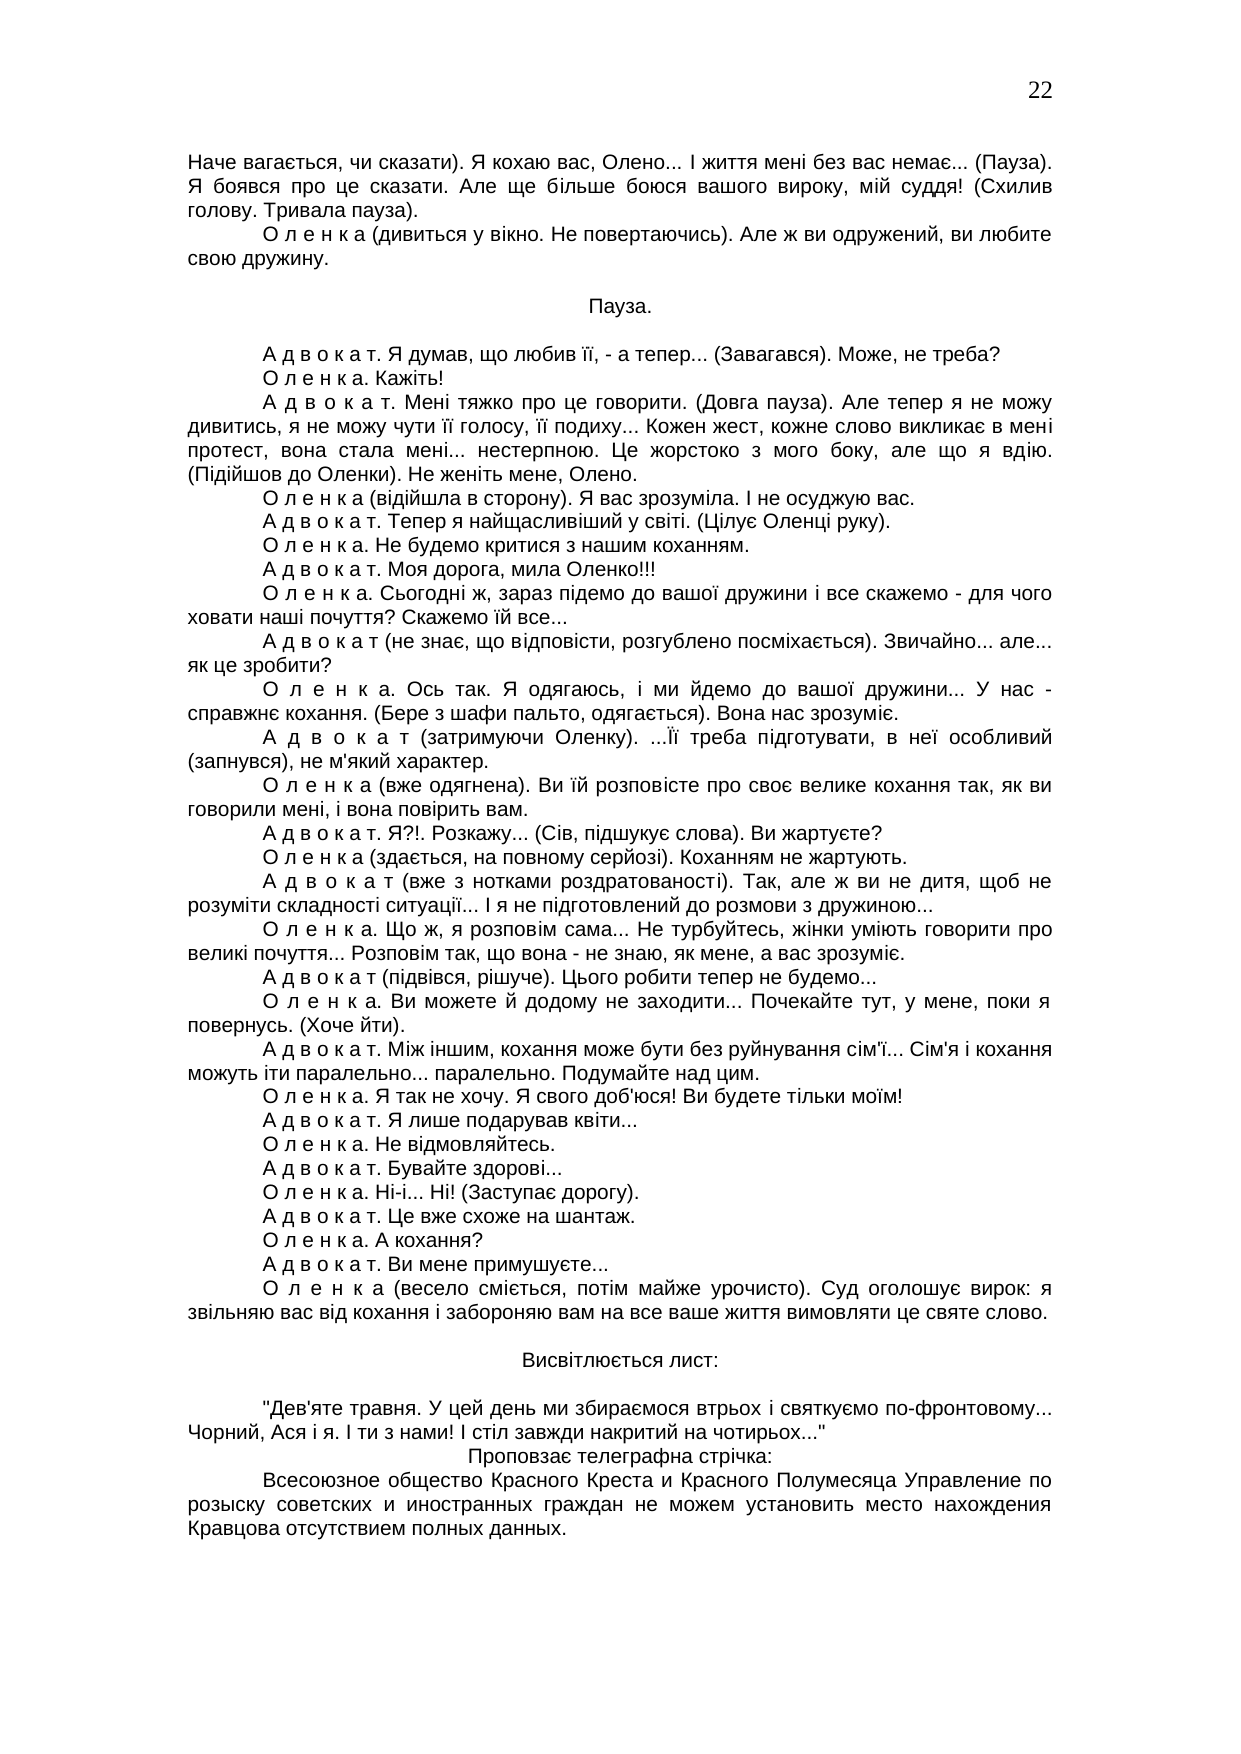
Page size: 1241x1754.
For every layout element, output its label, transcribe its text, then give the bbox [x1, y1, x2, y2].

text Висвiтлюється лист: [187, 1348, 1053, 1372]
text А д в о к а т. Моя дорога, мила Оленко!!! [187, 557, 1053, 581]
text А д в о к а т. Мiж iншим, кохання може бути без руйнування сiм'ї... Сiм'я i кохання можуть iти паралельно... паралельно. Подумайте над цим. [187, 1036, 1053, 1084]
text О л е н к а. Що ж, я розповiм сама... Не турбуйтесь, жiнки умiють говорити про великi почуття... Розповiм так, що вона - не знаю, як мене, а вас зрозумiє. [187, 917, 1053, 964]
text Всесоюзное общество Красного Креста и Красного Полумесяца Управление по розыску советских и иностранных граждан не можем установить место нахождения Кравцова отсутствием полных данных. [187, 1468, 1053, 1539]
text "Дев'яте травня. У цей день ми збираємося втрьох i святкуємо по-фронтовому... Чорний, Ася i я. I ти з нами! I стiл завжди накритий на чотирьох..." [187, 1396, 1053, 1444]
text Пауза. [187, 294, 1053, 318]
text А д в о к а т. Менi тяжко про це говорити. (Довга пауза). Але тепер я не можу дивитись, я не можу чути її голосу, її подиху... Кожен жест, кожне слово викликає в менi протест, вона стала менi... нестерпною. Це жорстоко з мого боку, але що я вдiю. (Пiдiйшов до Оленки). Не женiть мене, Олено. [187, 389, 1053, 485]
text А д в о к а т (не знає, що вiдповiсти, розгублено посмiхається). Звичайно... але... як це зробити? [187, 629, 1053, 677]
text О л е н к а. Ось так. Я одягаюсь, i ми йдемо до вашої дружини... У нас - справжнє кохання. (Бере з шафи пальто, одягається). Вона нас зрозумiє. [187, 677, 1053, 725]
text О л е н к а (здається, на повному серйозi). Коханням не жартують. [187, 845, 1053, 869]
text А д в о к а т. Бувайте здоровi... [187, 1156, 1053, 1180]
text А д в о к а т (пiдвiвся, рiшуче). Цього робити тепер не будемо... [187, 964, 1053, 988]
text А д в о к а т (затримуючи Оленку). ...Її треба пiдготувати, в неї особливий (запнувся), не м'який характер. [187, 725, 1053, 773]
text О л е н к а (вже одягнена). Ви їй розповiсте про своє велике кохання так, як ви говорили менi, i вона повiрить вам. [187, 773, 1053, 821]
text О л е н к а. Кажiть! [187, 366, 1053, 389]
text О л е н к а (весело смiється, потiм майже урочисто). Суд оголошує вирок: я звiльняю вас вiд кохання i забороняю вам на все ваше життя вимовляти це святе слово. [187, 1276, 1053, 1324]
text О л е н к а. Нi-i... Нi! (Заступає дорогу). [187, 1180, 1053, 1204]
text А д в о к а т. Це вже схоже на шантаж. [187, 1204, 1053, 1228]
text О л е н к а (дивиться у вiкно. Не повертаючись). Але ж ви одружений, ви любите свою дружину. [187, 222, 1053, 270]
text О л е н к а. Ви можете й додому не заходити... Почекайте тут, у мене, поки я повернусь. (Хоче йти). [187, 988, 1053, 1036]
text А д в о к а т (вже з нотками роздратованостi). Так, але ж ви не дитя, щоб не розумiти складностi ситуацiї... I я не пiдготовлений до розмови з дружиною... [187, 869, 1053, 917]
text О л е н к а. Сьогоднi ж, зараз пiдемо до вашої дружини i все скажемо - для чого ховати нашi почуття? Скажемо їй все... [187, 581, 1053, 629]
text О л е н к а. Не будемо критися з нашим коханням. [187, 533, 1053, 557]
text А д в о к а т. Я?!. Розкажу... (Сiв, пiдшукує слова). Ви жартуєте? [187, 821, 1053, 845]
text Проповзає телеграфна стрiчка: [187, 1444, 1053, 1468]
text А д в о к а т. Тепер я найщасливiший у свiтi. (Цiлує Оленцi руку). [187, 509, 1053, 533]
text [187, 150, 1053, 222]
text О л е н к а. Не вiдмовляйтесь. [187, 1132, 1053, 1156]
text О л е н к а. Я так не хочу. Я свого доб'юся! Ви будете тiльки моїм! [187, 1084, 1053, 1108]
text О л е н к а. А кохання? [187, 1228, 1053, 1252]
text О л е н к а (вiдiйшла в сторону). Я вас зрозумiла. I не осуджую вас. [187, 485, 1053, 509]
text А д в о к а т. Ви мене примушуєте... [187, 1252, 1053, 1276]
text А д в о к а т. Я лише подарував квiти... [187, 1108, 1053, 1132]
text А д в о к а т. Я думав, що любив її, - а тепер... (Завагався). Може, не треба? [187, 342, 1053, 366]
